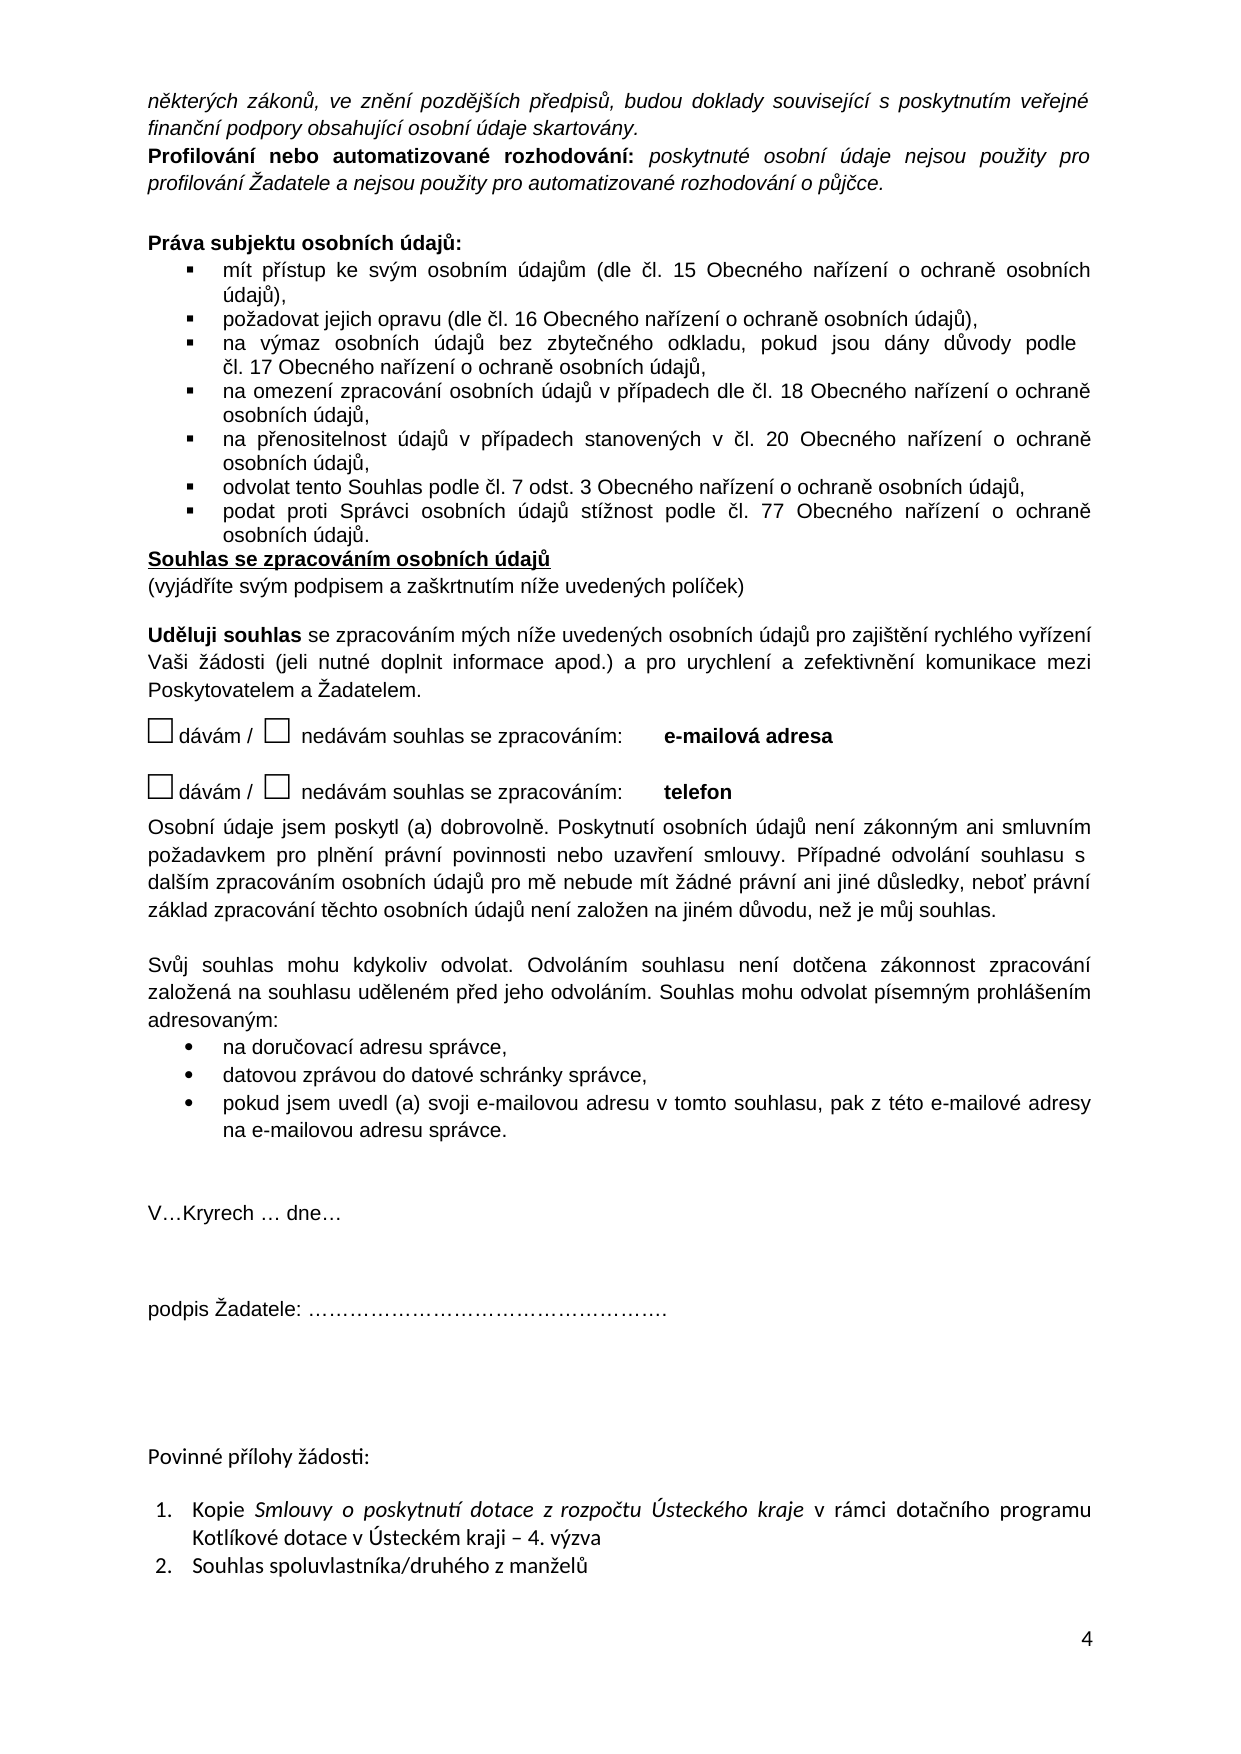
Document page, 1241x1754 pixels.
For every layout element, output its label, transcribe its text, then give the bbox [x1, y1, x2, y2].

list datovou zprávou do datové schránky správce, [185, 1063, 1092, 1087]
text Uděluji souhlas se zpracováním mých níže uvedených osobních údajů pro zajištění rychlého vyřízení Vaši žádosti (jeli nutné doplnit informace apod.) a pro urychlení a zefektivnění komunikace mezi Poskytovatelem a Žadatelem. [148, 622, 1092, 701]
list požadovat jejich opravu (dle čl. 16 Obecného nařízení o ochraně osobních údajů), [185, 306, 1092, 330]
list odvolat tento Souhlas podle čl. 7 odst. 3 Obecného nařízení o ochraně osobních údajů, [185, 474, 1092, 498]
text Osobní údaje jsem poskytl (a) dobrovolně. Poskytnutí osobních údajů není zákonným ani smluvním požadavkem pro plnění právní povinnosti nebo uzavření smlouvy. Případné odvolání souhlasu s dalším zpracováním osobních údajů pro mě nebude mít žádné právní ani jiné důsledky, neboť právní základ zpracování těchto osobních údajů není založen na jiném důvodu, než je můj souhlas. [148, 815, 1092, 922]
list pokud jsem uvedl (a) svoji e-mailovou adresu v tomto souhlasu, pak z této e-mailové adresy na e-mailovou adresu správce. [185, 1090, 1092, 1142]
text Práva subjektu osobních údajů: [148, 231, 1092, 255]
list na omezení zpracování osobních údajů v případech dle čl. 18 Obecného nařízení o ochraně osobních údajů, [185, 378, 1092, 426]
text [148, 89, 1092, 140]
text (vyjádříte svým podpisem a zaškrtnutím níže uvedených políček) [148, 574, 1092, 598]
list Kopie Smlouvy o poskytnutí dotace z rozpočtu Ústeckého kraje v rámci dotačního programu Kotlíkové dotace v Ústeckém kraji – 4. výzva [155, 1495, 1092, 1551]
text V…Kryrech … dne… [148, 1200, 1092, 1224]
text □ dávám / □ nedávám souhlas se zpracováním: telefon [148, 760, 1092, 808]
list na přenositelnost údajů v případech stanovených v čl. 20 Obecného nařízení o ochraně osobních údajů, [185, 426, 1092, 474]
text Profilování nebo automatizované rozhodování: poskytnuté osobní údaje nejsou použity pro profilování Žadatele a nejsou použity pro automatizované rozhodování o půjčce. [148, 144, 1092, 195]
text Povinné přílohy žádosti: [148, 1442, 1092, 1470]
list podat proti Správci osobních údajů stížnost podle čl. 77 Obecného nařízení o ochraně osobních údajů. [185, 498, 1092, 547]
text podpis Žadatele: ……………………………………………. [148, 1297, 1092, 1321]
text □ dávám / □ nedávám souhlas se zpracováním: e-mailová adresa [148, 705, 1092, 753]
text Souhlas se zpracováním osobních údajů [148, 547, 1092, 571]
list mít přístup ke svým osobním údajům (dle čl. 15 Obecného nařízení o ochraně osobních údajů), [185, 258, 1092, 306]
list Souhlas spoluvlastníka/druhého z manželů [155, 1551, 1092, 1579]
list na výmaz osobních údajů bez zbytečného odkladu, pokud jsou dány důvody podle čl. 17 Obecného nařízení o ochraně osobních údajů, [185, 330, 1092, 378]
text Svůj souhlas mohu kdykoliv odvolat. Odvoláním souhlasu není dotčena zákonnost zpracování založená na souhlasu uděleném před jeho odvoláním. Souhlas mohu odvolat písemným prohlášením adresovaným: [148, 953, 1092, 1032]
list na doručovací adresu správce, [185, 1035, 1092, 1059]
